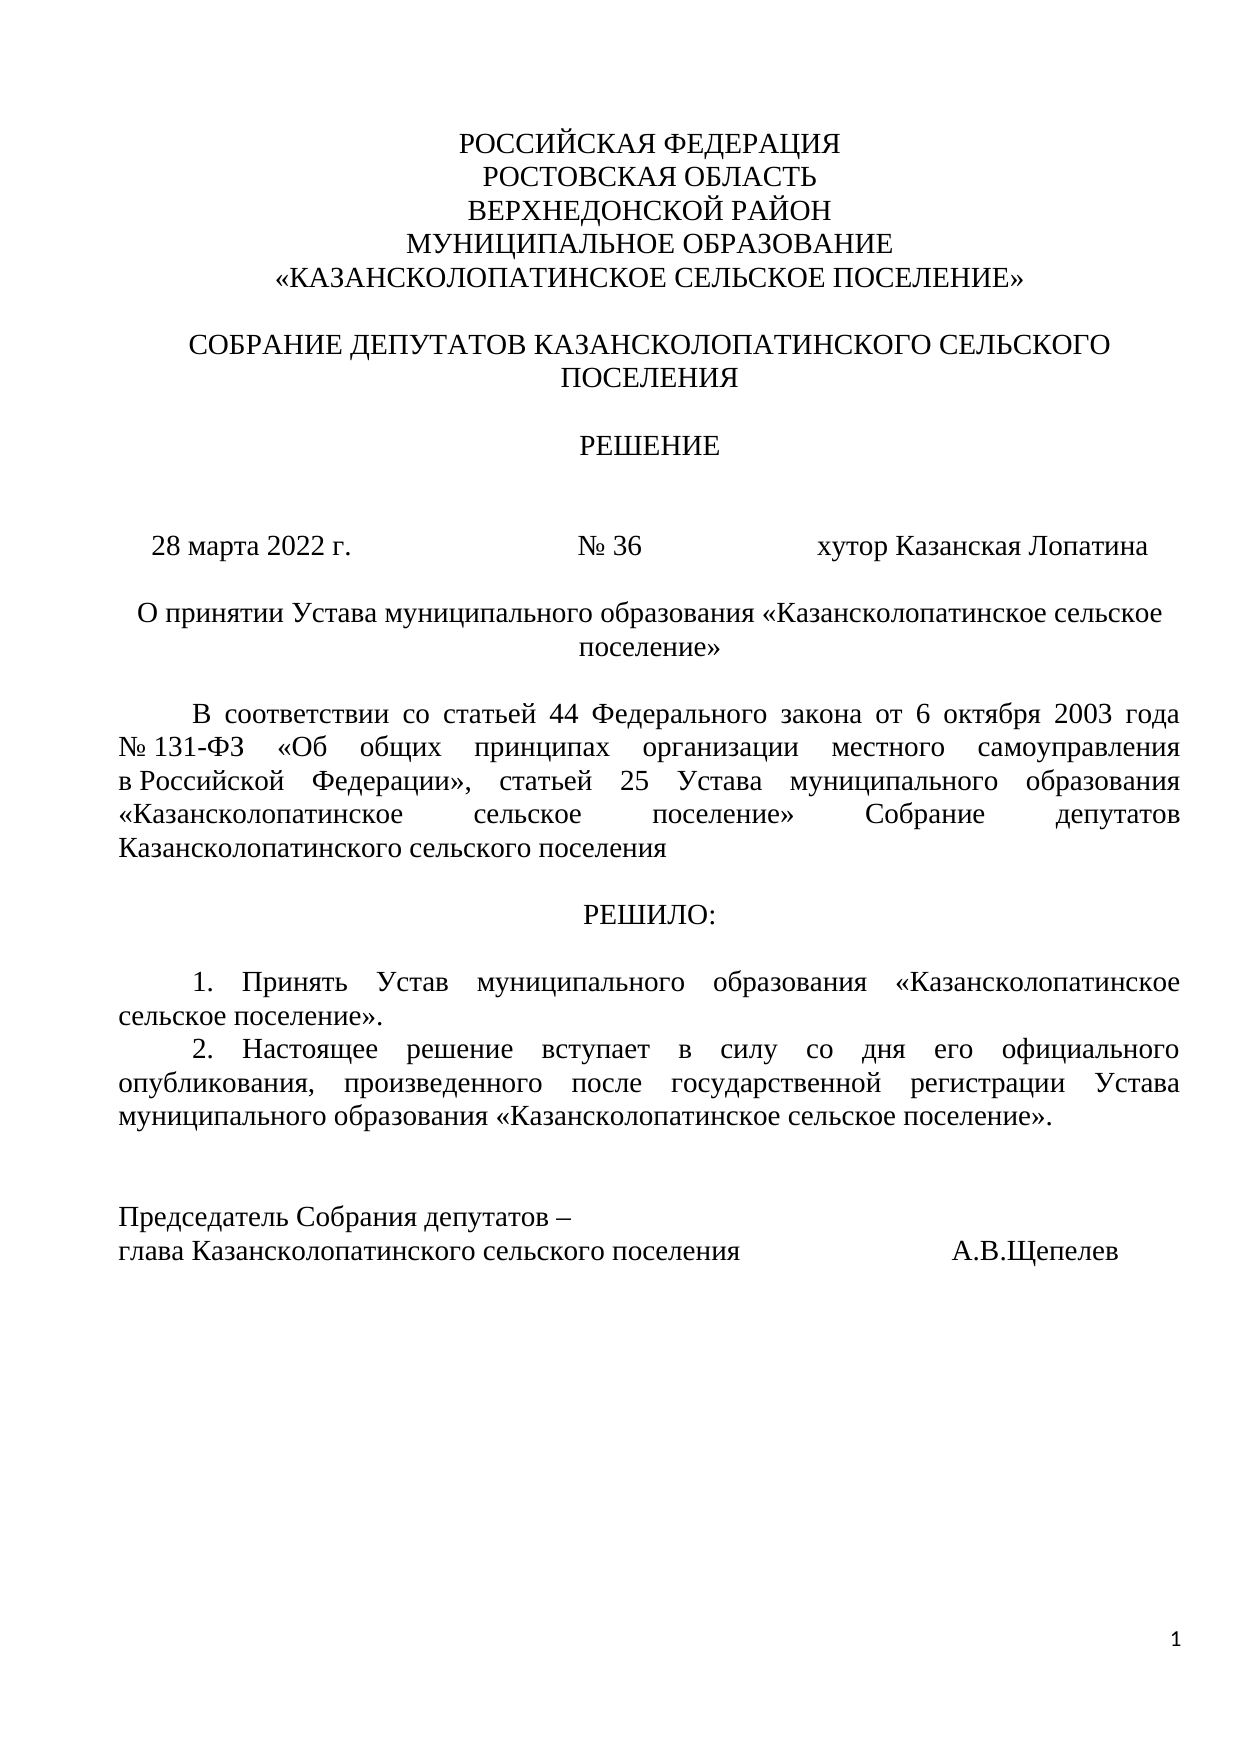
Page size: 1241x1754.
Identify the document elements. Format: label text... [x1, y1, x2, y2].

text 2. Настоящее решение вступает в силу со дня его официального опубликования, произведенного после государственной регистрации Устава муниципального образования «Казансколопатинское сельское поселение». [118, 1031, 1181, 1132]
text РОСТОВСКАЯ ОБЛАСТЬ [118, 159, 1181, 193]
text РЕШИЛО: [118, 897, 1181, 931]
text О принятии Устава муниципального образования «Казансколопатинское сельское поселение» [118, 595, 1182, 662]
text В соответствии со статьей 44 Федерального закона от 6 октября 2003 года № 131-ФЗ «Об общих принципах организации местного самоуправления в Российской Федерации», статьей 25 Устава муниципального образования «Казансколопатинское сельское поселение» Собрание депутатов Казансколопатинского сельского поселения [118, 696, 1181, 864]
text РЕШЕНИЕ [118, 428, 1181, 461]
text «КАЗАНСКОЛОПАТИНСКОЕ СЕЛЬСКОЕ ПОСЕЛЕНИЕ» [118, 260, 1181, 293]
title РОССИЙСКАЯ ФЕДЕРАЦИЯ [118, 126, 1181, 159]
text Председатель Собрания депутатов – [118, 1199, 1181, 1233]
text СОБРАНИЕ ДЕПУТАТОВ КАЗАНСКОЛОПАТИНСКОГО СЕЛЬСКОГО ПОСЕЛЕНИЯ [118, 327, 1181, 394]
text ВЕРХНЕДОНСКОЙ РАЙОН [118, 193, 1181, 226]
text 1. Принять Устав муниципального образования «Казансколопатинское сельское поселение». [118, 964, 1181, 1031]
text 28 марта 2022 г. № 36 хутор Казанская Лопатина [118, 528, 1181, 562]
text МУНИЦИПАЛЬНОЕ ОБРАЗОВАНИЕ [118, 226, 1181, 260]
text глава Казансколопатинского сельского поселения А.В.Щепелев [118, 1233, 1181, 1266]
